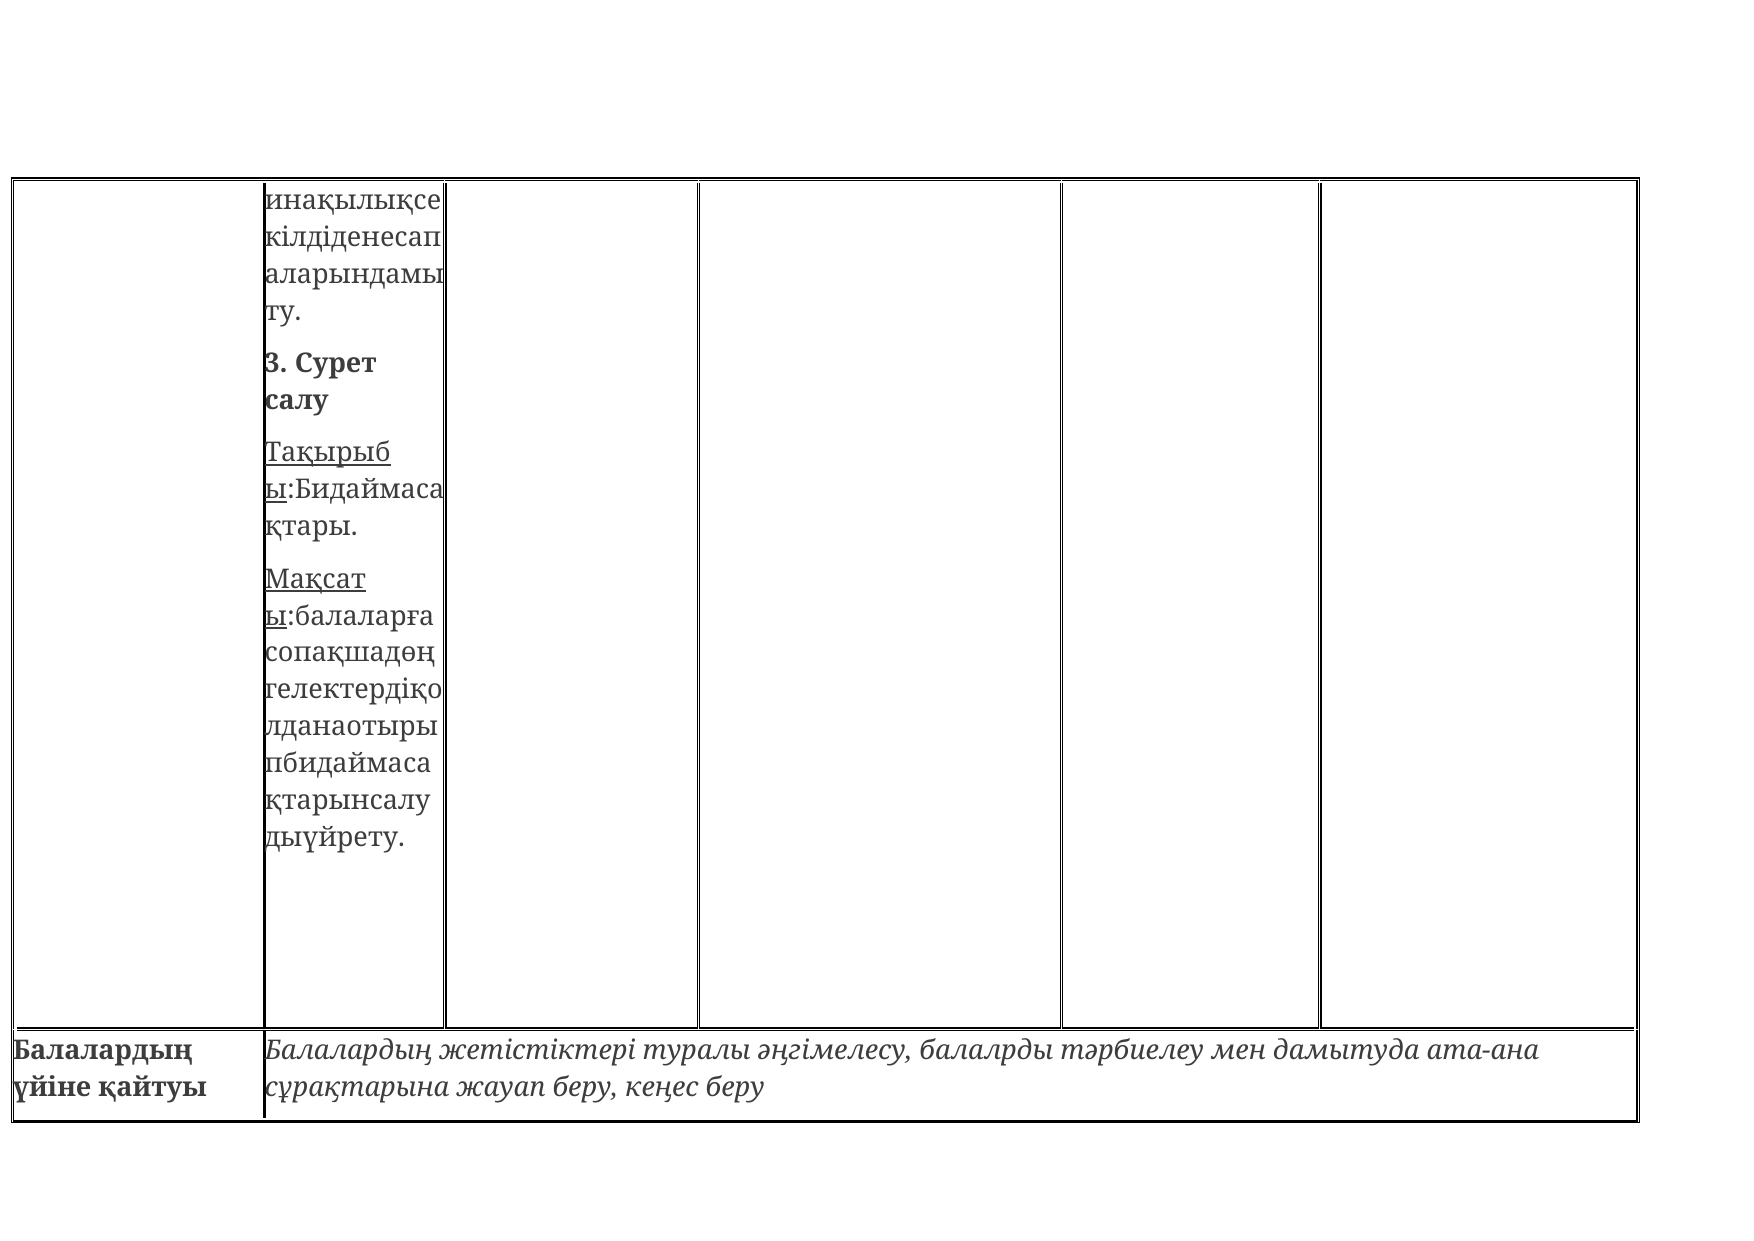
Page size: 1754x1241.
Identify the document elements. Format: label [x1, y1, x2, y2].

table_cell [14, 1027, 264, 1120]
table_cell [14, 181, 264, 1027]
table_cell [264, 1027, 1637, 1120]
table_cell [264, 179, 445, 1027]
table_cell [445, 181, 699, 1027]
table_cell [1062, 179, 1320, 1027]
table_cell [1320, 181, 1636, 1027]
table_cell [699, 181, 1062, 1027]
